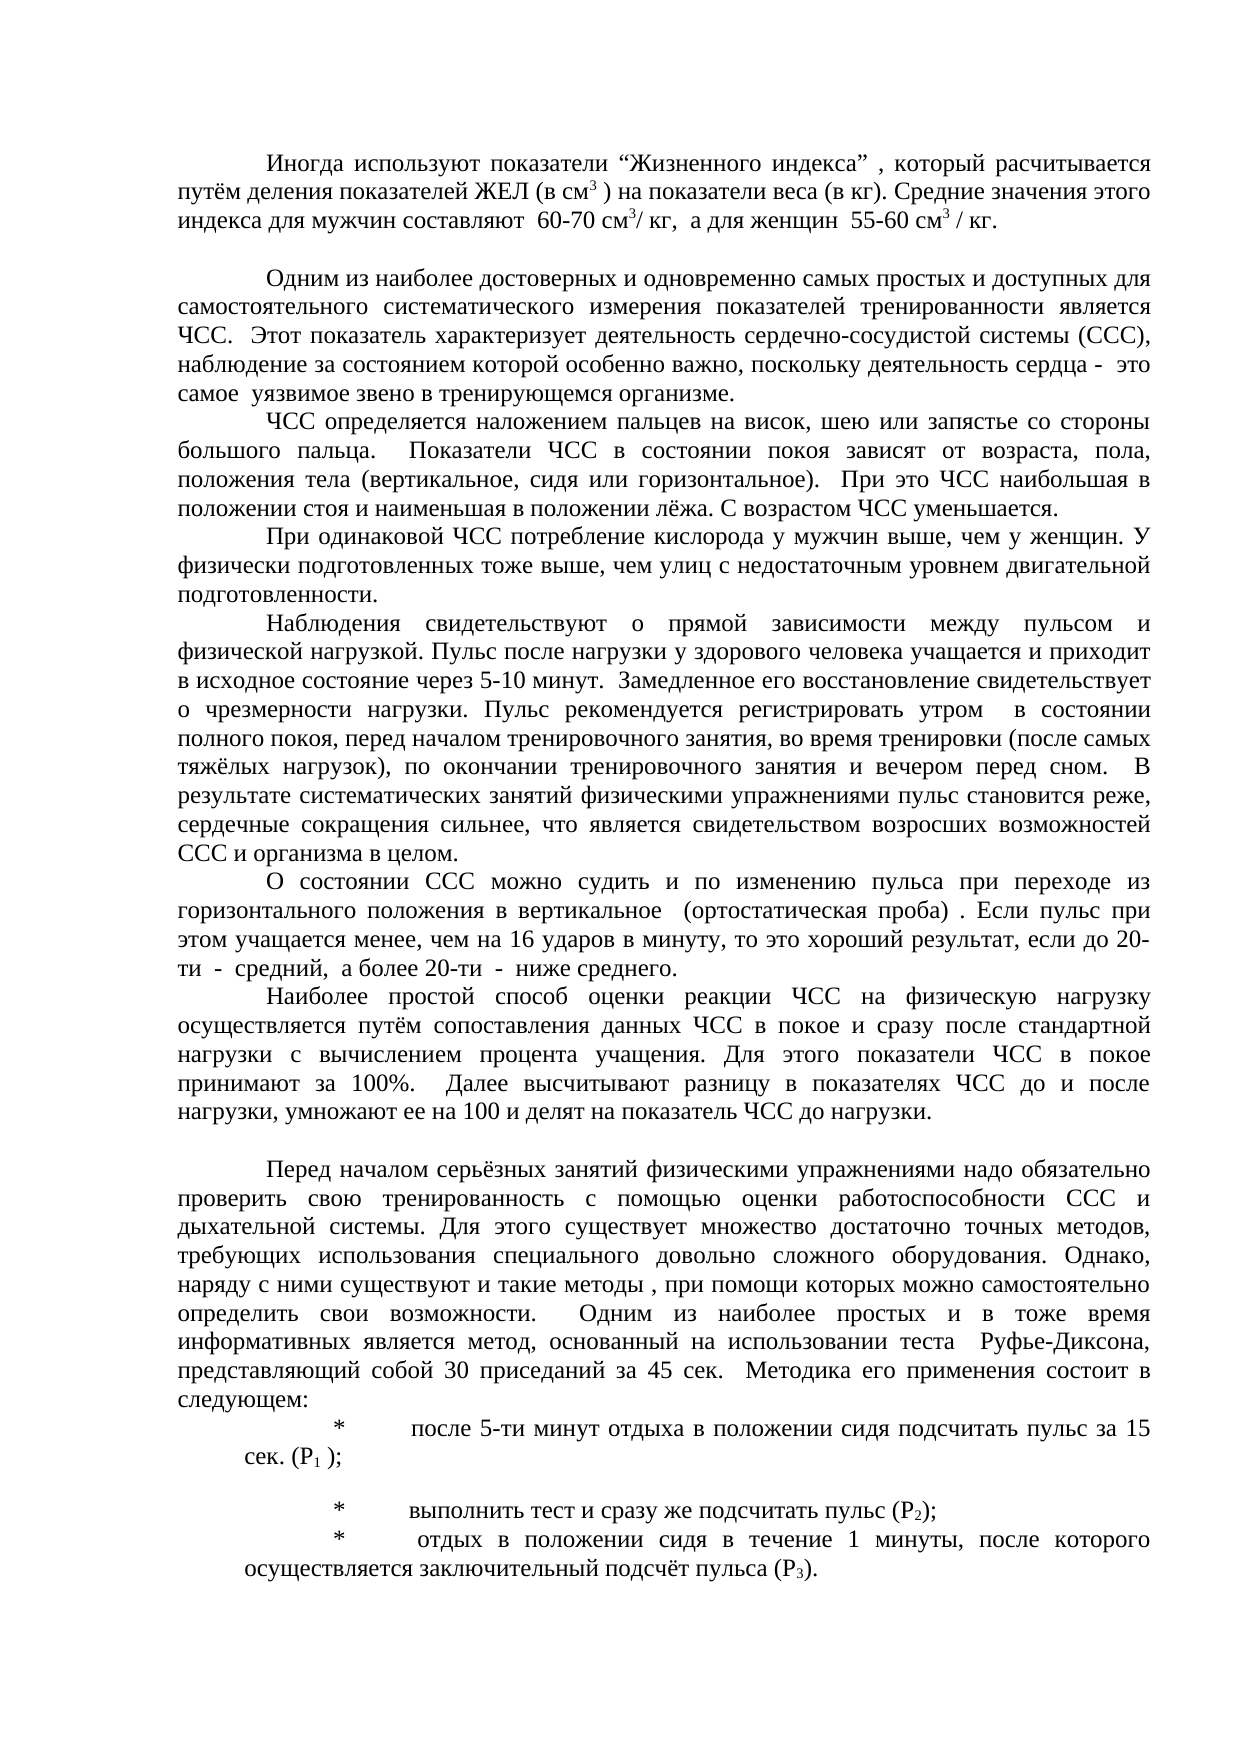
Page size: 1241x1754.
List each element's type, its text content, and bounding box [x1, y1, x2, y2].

list Одним из наиболее достоверных и одновременно самых простых и доступных для самостоятельного систематического измерения показателей тренированности является ЧСС. Этот показатель характеризует деятельность сердечно-сосудистой системы (ССС), наблюдение за состоянием которой особенно важно, поскольку деятельность сердца - это самое уязвимое звено в тренирующемся организме. [177, 263, 1152, 406]
list ЧСС определяется наложением пальцев на висок, шею или запястье со стороны большого пальца. Показатели ЧСС в состоянии покоя зависят от возраста, пола, положения тела (вертикальное, сидя или горизонтальное). При это ЧСС наибольшая в положении стоя и наименьшая в положении лёжа. С возрастом ЧСС уменьшается. [177, 406, 1152, 521]
list Иногда используют показатели “Жизненного индекса” , который расчитывается путём деления показателей ЖЕЛ (в см3 ) на показатели веса (в кг). Средние значения этого индекса для мужчин составляют 60-70 см3/ кг, а для женщин 55-60 см3 / кг. [177, 148, 1152, 234]
list выполнить тест и сразу же подсчитать пульс (Р2); [244, 1495, 1152, 1524]
list Наиболее простой способ оценки реакции ЧСС на физическую нагрузку осуществляется путём сопоставления данных ЧСС в покое и сразу после стандартной нагрузки с вычислением процента учащения. Для этого показатели ЧСС в покое принимают за 100%. Далее высчитывают разницу в показателях ЧСС до и после нагрузки, умножают ее на 100 и делят на показатель ЧСС до нагрузки. [177, 981, 1152, 1125]
list О состоянии ССС можно судить и по изменению пульса при переходе из горизонтального положения в вертикальное (ортостатическая проба) . Если пульс при этом учащается менее, чем на 16 ударов в минуту, то это хороший результат, если до 20-ти - средний, а более 20-ти - ниже среднего. [177, 866, 1152, 981]
list отдых в положении сидя в течение 1 минуты, после которого осуществляется заключительный подсчёт пульса (Р3). [244, 1524, 1152, 1581]
list Наблюдения свидетельствуют о прямой зависимости между пульсом и физической нагрузкой. Пульс после нагрузки у здорового человека учащается и приходит в исходное состояние через 5-10 минут. Замедленное его восстановление свидетельствует о чрезмерности нагрузки. Пульс рекомендуется регистрировать утром в состоянии полного покоя, перед началом тренировочного занятия, во время тренировки (после самых тяжёлых нагрузок), по окончании тренировочного занятия и вечером перед сном. В результате систематических занятий физическими упражнениями пульс становится реже, сердечные сокращения сильнее, что является свидетельством возросших возможностей ССС и организма в целом. [177, 608, 1152, 866]
list При одинаковой ЧСС потребление кислорода у мужчин выше, чем у женщин. У физически подготовленных тоже выше, чем улиц с недостаточным уровнем двигательной подготовленности. [177, 521, 1152, 608]
list после 5-ти минут отдыха в положении сидя подсчитать пульс за 15 сек. (Р1 ); [244, 1413, 1152, 1470]
list Перед началом серьёзных занятий физическими упражнениями надо обязательно проверить свою тренированность с помощью оценки работоспособности ССС и дыхательной системы. Для этого существует множество достаточно точных методов, требующих использования специального довольно сложного оборудования. Однако, наряду с ними существуют и такие методы , при помощи которых можно самостоятельно определить свои возможности. Одним из наиболее простых и в тоже время информативных является метод, основанный на использовании теста Руфье-Диксона, представляющий собой 30 приседаний за 45 сек. Методика его применения состоит в следующем: [177, 1154, 1152, 1413]
